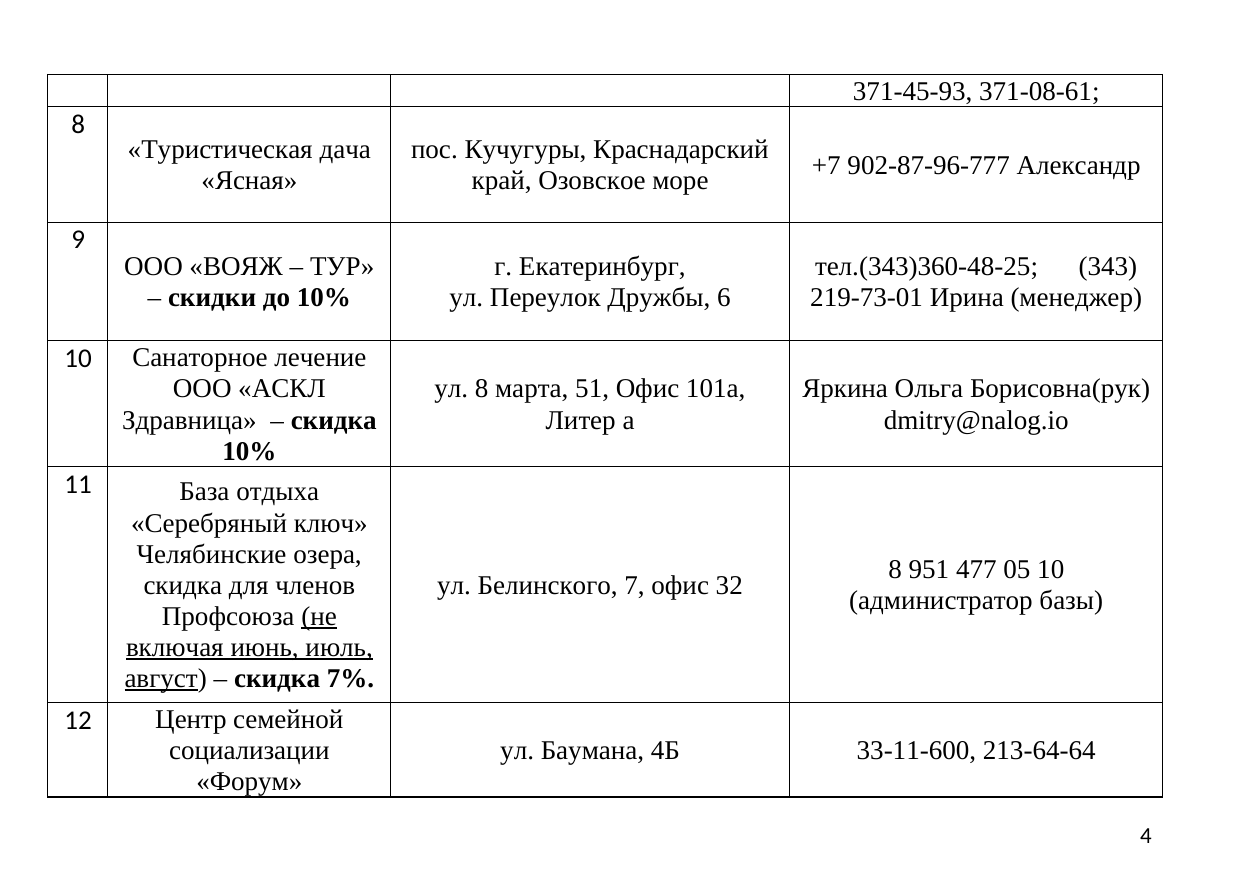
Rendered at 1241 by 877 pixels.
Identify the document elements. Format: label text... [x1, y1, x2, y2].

table_cell ул. Баумана, 4Б [391, 703, 789, 796]
table_cell 33-11-600, 213-64-64 [790, 703, 1162, 796]
table_cell База отдыха «Серебряный ключ» Челябинские озера, скидка для членов Профсоюза (не включая июнь, июль, август) – скидка 7%. [108, 467, 390, 702]
table_cell 10 [48, 341, 107, 466]
table_cell г. Екатеринбург, ул. Переулок Дружбы, 6 [391, 223, 789, 340]
table_cell Санаторное лечение ООО «АСКЛ Здравница» – скидка 10% [108, 341, 390, 466]
table_cell 8 [48, 107, 107, 222]
table_cell пос. Кучугуры, Краснадарский край, Озовское море [391, 107, 789, 222]
table_cell 11 [48, 467, 107, 702]
table_cell 9 [48, 223, 107, 340]
table_cell 7 [48, 75, 107, 106]
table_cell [391, 75, 789, 106]
table_cell ООО «ВОЯЖ – ТУР» – скидки до 10% [108, 223, 390, 340]
table_cell +7 902-87-96-777 Александр [790, 107, 1162, 222]
table_cell ул. 8 марта, 51, Офис 101а, Литер а [391, 341, 789, 466]
table_cell «Туристическая дача «Ясная» [108, 107, 390, 222]
table_cell Центр семейной социализации «Форум» [108, 703, 390, 796]
table_cell 8 951 477 05 10 (администратор базы) [790, 467, 1162, 702]
table_cell ул. Белинского, 7, офис 32 [391, 467, 789, 702]
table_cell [790, 75, 1162, 106]
table_cell тел.(343)360-48-25; (343) 219-73-01 Ирина (менеджер) [790, 223, 1162, 340]
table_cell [108, 75, 390, 106]
table_cell 12 [48, 703, 107, 796]
table_cell Яркина Ольга Борисовна(рук) dmitry@nalog.io [790, 341, 1162, 466]
